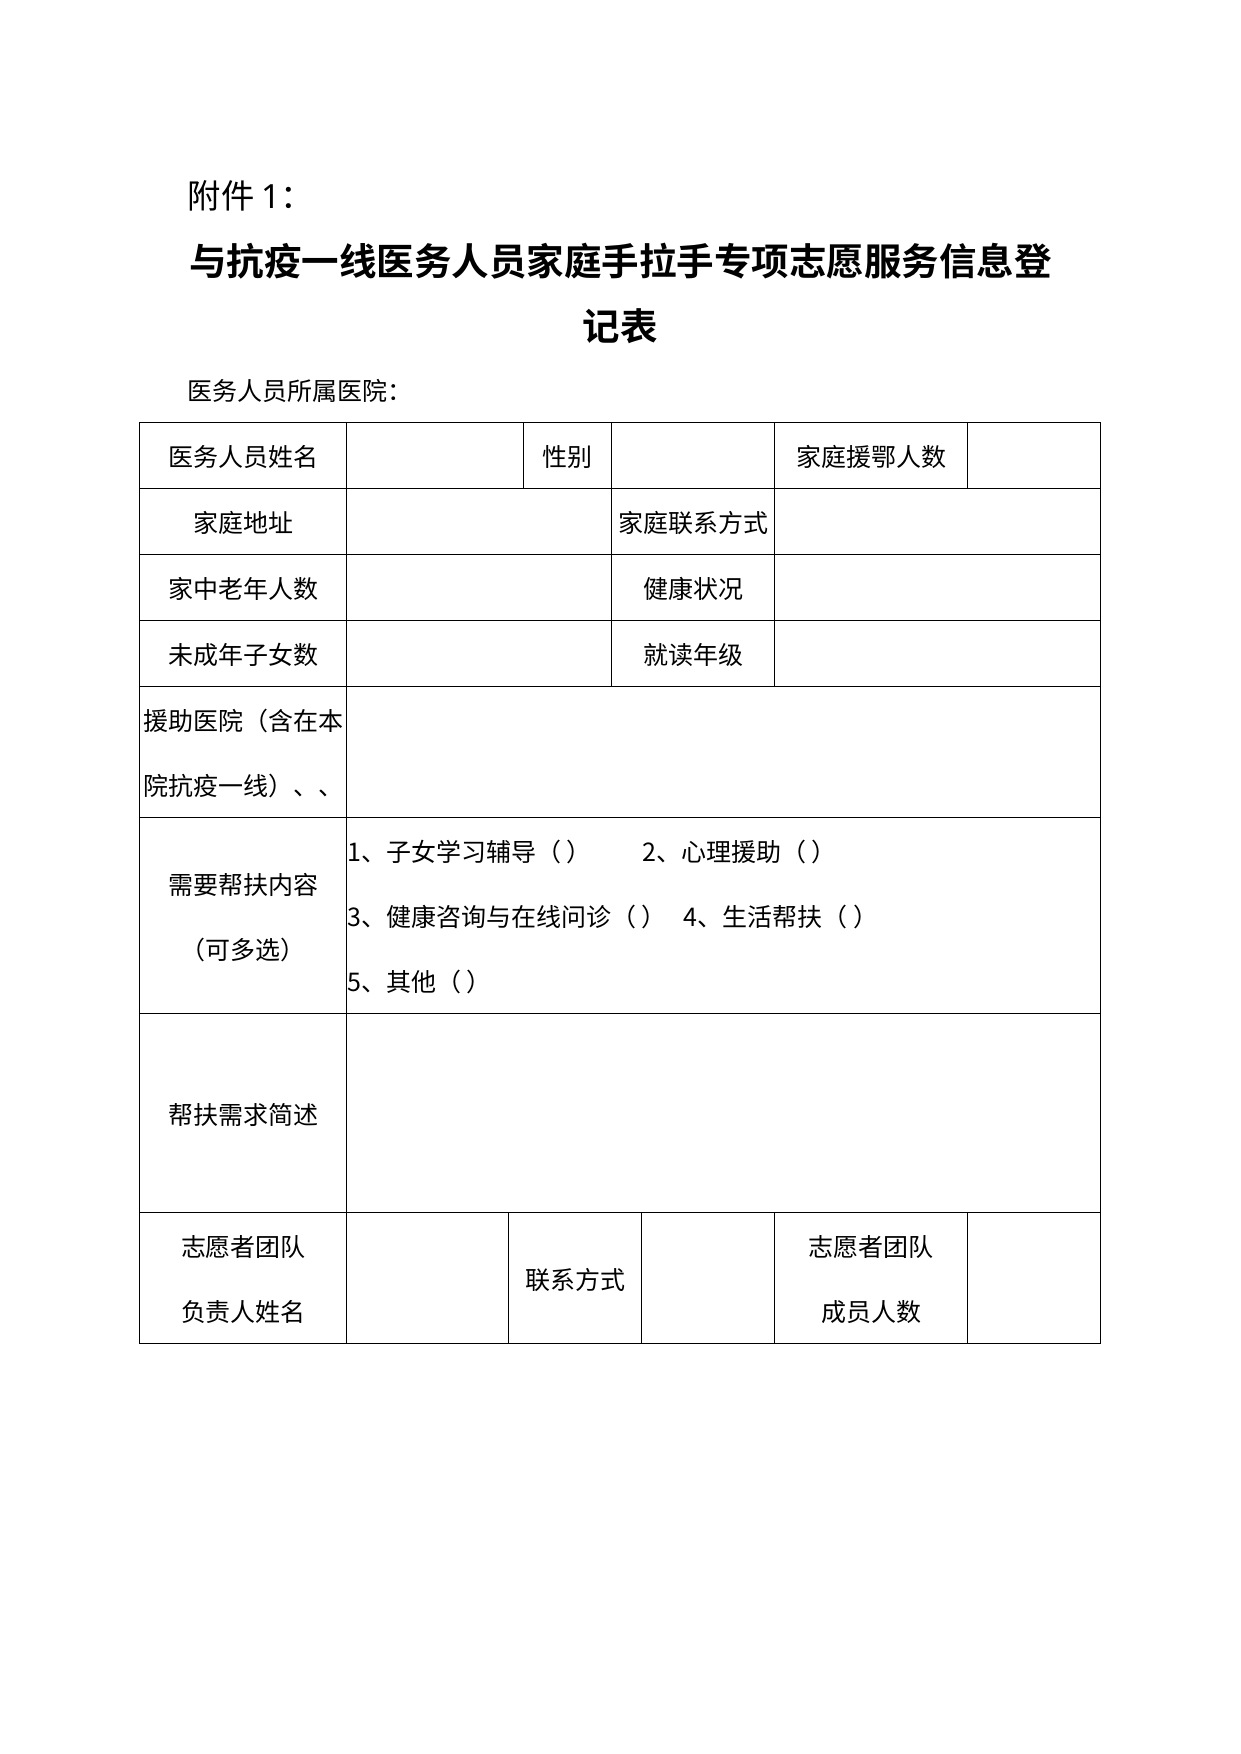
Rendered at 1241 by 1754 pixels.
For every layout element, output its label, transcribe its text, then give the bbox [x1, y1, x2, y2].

table_cell [347, 1014, 1100, 1212]
table_cell [347, 687, 1100, 817]
table_cell [347, 489, 611, 554]
table_header [612, 423, 774, 488]
text 医务人员所属医院： [187, 357, 1053, 422]
table_cell 家中老年人数 [140, 555, 346, 620]
table_cell [775, 621, 1100, 686]
table_cell 未成年子女数 [140, 621, 346, 686]
table_cell [347, 621, 611, 686]
table_cell [775, 489, 1100, 554]
table_header 性别 [524, 423, 611, 488]
table_cell 联系方式 [509, 1213, 641, 1343]
table_cell 1、子女学习辅导（ ） 2、心理援助（ ） 3、健康咨询与在线问诊（ ） 4、生活帮扶（ ） 5、其他（ ） [347, 818, 1100, 1013]
table_cell [642, 1213, 774, 1343]
table_cell 家庭地址 [140, 489, 346, 554]
table_cell 援助医院（含在本院抗疫一线）、、 [140, 687, 346, 817]
table_cell 就读年级 [612, 621, 774, 686]
table_cell 需要帮扶内容 （可多选） [140, 818, 346, 1013]
table_header [968, 423, 1100, 488]
table_header 家庭援鄂人数 [775, 423, 967, 488]
table_cell [968, 1213, 1100, 1343]
table_cell [775, 555, 1100, 620]
table_header 医务人员姓名 [140, 423, 346, 488]
text 与抗疫一线医务人员家庭手拉手专项志愿服务信息登记表 [187, 227, 1053, 357]
table_cell 家庭联系方式 [612, 489, 774, 554]
table_header [347, 423, 523, 488]
table_cell 志愿者团队 负责人姓名 [140, 1213, 346, 1343]
table_cell 志愿者团队 成员人数 [775, 1213, 967, 1343]
text 附件1： [187, 162, 1053, 227]
table_cell [347, 555, 611, 620]
table_cell [347, 1213, 508, 1343]
table_cell 帮扶需求简述 [140, 1014, 346, 1212]
table_cell 健康状况 [612, 555, 774, 620]
